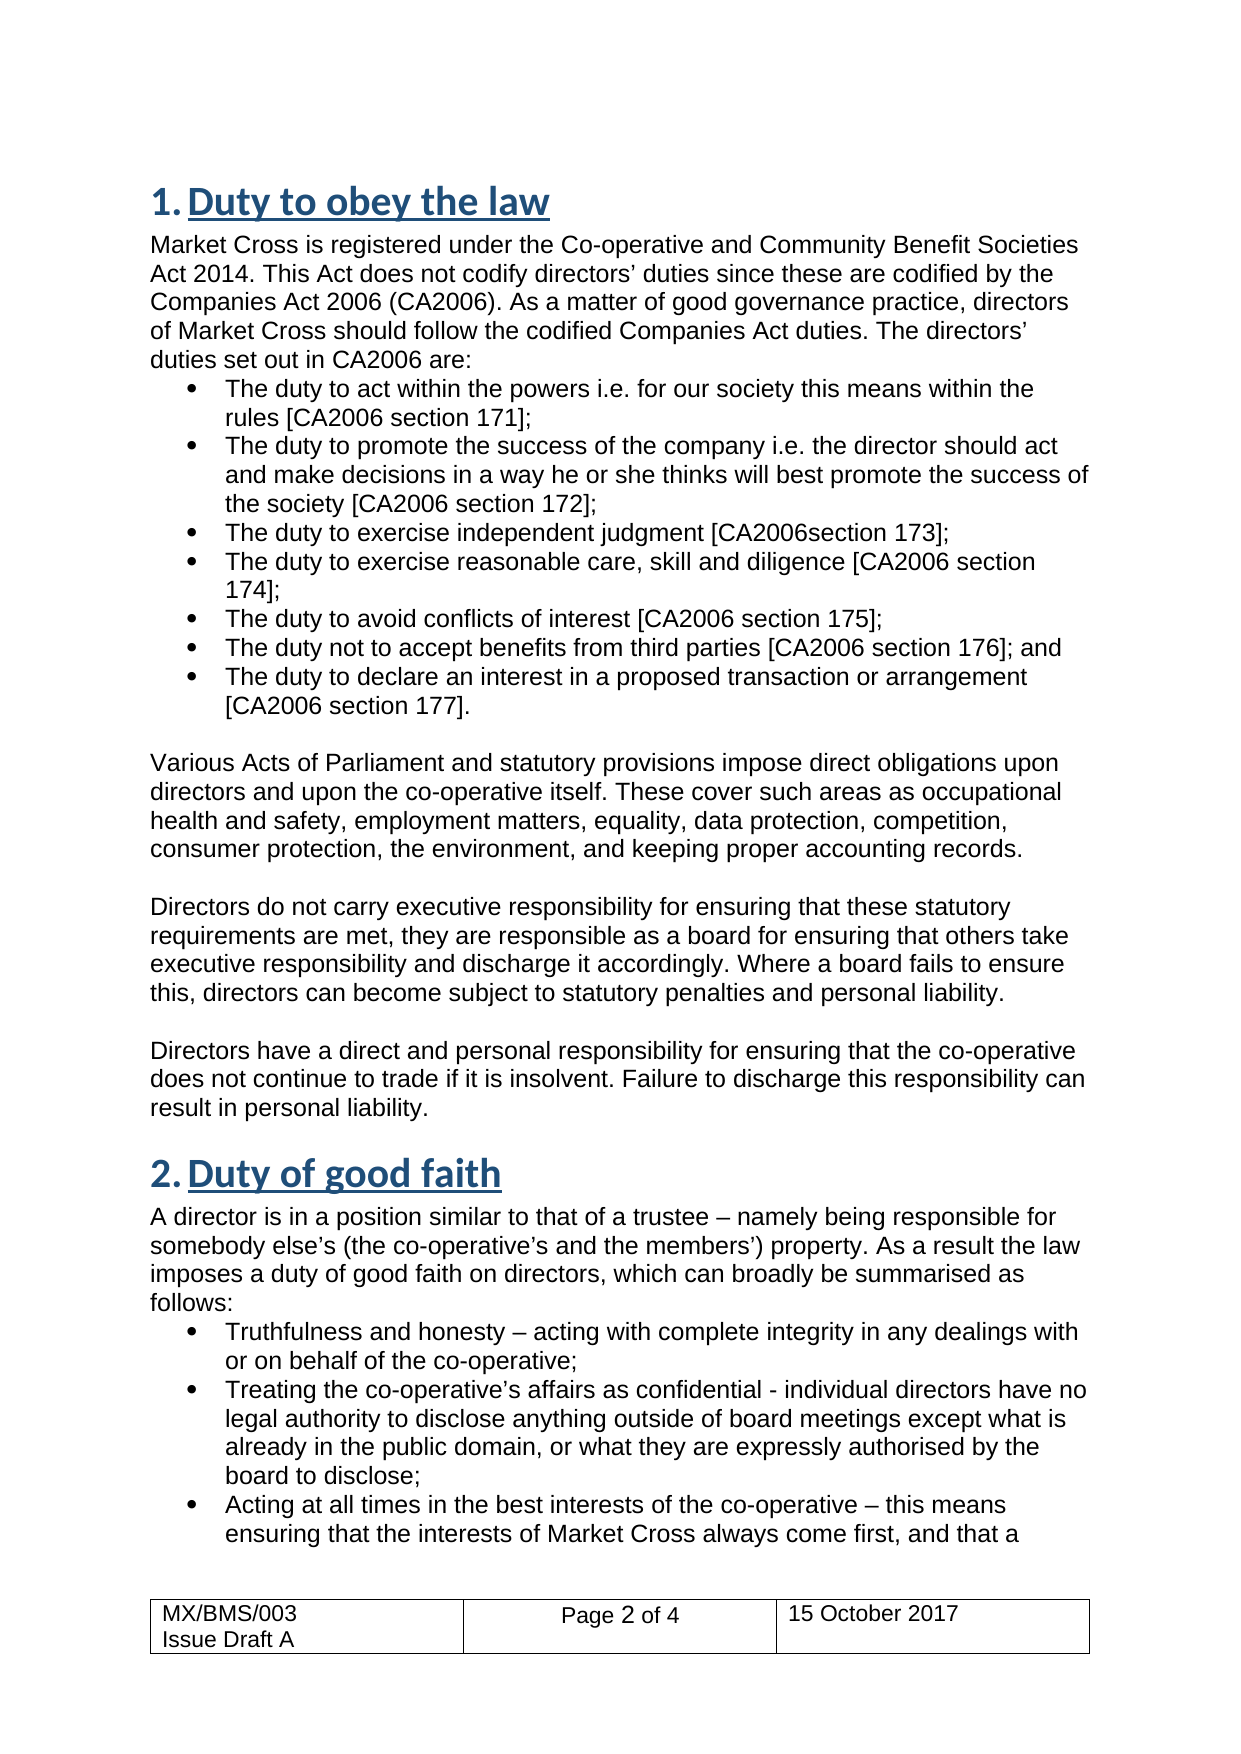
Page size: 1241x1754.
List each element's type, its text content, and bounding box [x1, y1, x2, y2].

list The duty to avoid conflicts of interest [CA2006 section 175]; [187, 604, 1090, 633]
text Market Cross is registered under the Co-operative and Community Benefit Societies Act 2014. This Act does not codify directors’ duties since these are codified by the Companies Act 2006 (CA2006). As a matter of good governance practice, directors of Market Cross should follow the codified Companies Act duties. The directors’ duties set out in CA2006 are: [150, 230, 1090, 374]
subtitle Duty to obey the law [150, 175, 1090, 226]
list Treating the co-operative’s affairs as confidential - individual directors have no legal authority to disclose anything outside of board meetings except what is already in the public domain, or what they are expressly authorised by the board to disclose; [187, 1375, 1090, 1490]
list The duty to exercise independent judgment [CA2006section 173]; [187, 518, 1090, 547]
list [CA2006 section 177]. [225, 691, 1090, 719]
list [187, 1490, 1090, 1547]
text Directors do not carry executive responsibility for ensuring that these statutory requirements are met, they are responsible as a board for ensuring that others take executive responsibility and discharge it accordingly. Where a board fails to ensure this, directors can become subject to statutory penalties and personal liability. [150, 892, 1090, 1007]
subtitle Duty of good faith [150, 1147, 1090, 1198]
list 174]; [225, 575, 1090, 604]
list The duty to exercise reasonable care, skill and diligence [CA2006 section [187, 547, 1090, 575]
list The duty not to accept benefits from third parties [CA2006 section 176]; and [187, 633, 1090, 662]
list Truthfulness and honesty – acting with complete integrity in any dealings with or on behalf of the co-operative; [187, 1317, 1090, 1375]
text Various Acts of Parliament and statutory provisions impose direct obligations upon directors and upon the co-operative itself. These cover such areas as occupational health and safety, employment matters, equality, data protection, competition, consumer protection, the environment, and keeping proper accounting records. [150, 748, 1090, 863]
list The duty to declare an interest in a proposed transaction or arrangement [187, 662, 1090, 691]
text A director is in a position similar to that of a trustee – namely being responsible for somebody else’s (the co-operative’s and the members’) property. As a result the law imposes a duty of good faith on directors, which can broadly be summarised as follows: [150, 1202, 1090, 1317]
text Directors have a direct and personal responsibility for ensuring that the co-operative does not continue to trade if it is insolvent. Failure to discharge this responsibility can result in personal liability. [150, 1036, 1090, 1122]
list The duty to promote the success of the company i.e. the director should act and make decisions in a way he or she thinks will best promote the success of the society [CA2006 section 172]; [187, 431, 1090, 518]
list The duty to act within the powers i.e. for our society this means within the rules [CA2006 section 171]; [187, 374, 1090, 431]
